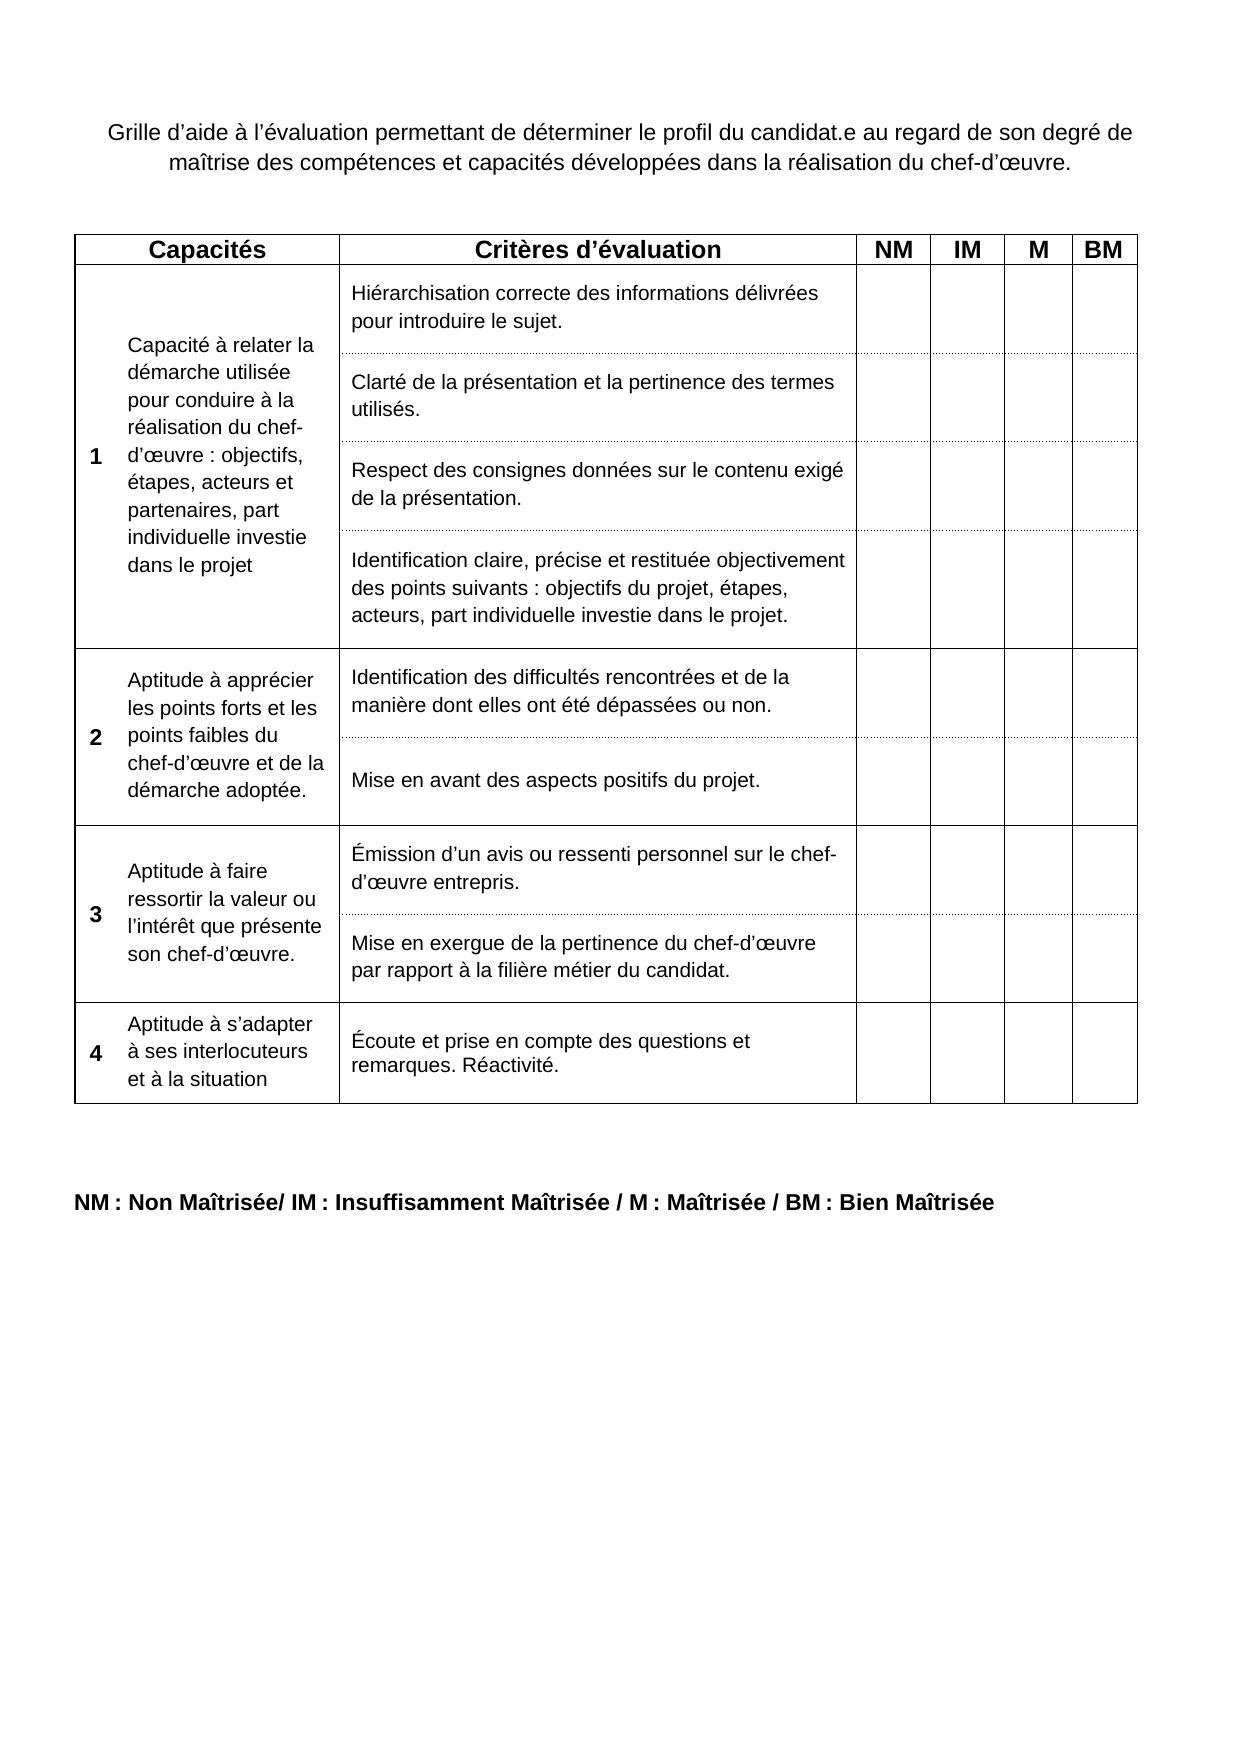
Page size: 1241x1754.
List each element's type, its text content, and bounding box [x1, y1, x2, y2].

table_cell [1005, 353, 1072, 441]
table_cell Capacité à relater la démarche utilisée pour conduire à la réalisation du chef-d’œuvre : objectifs, étapes, acteurs et partenaires, part individuelle investie dans le projet [116, 265, 339, 648]
table_cell [1005, 441, 1072, 530]
table_cell [931, 1003, 1004, 1103]
table_cell Écoute et prise en compte des questions et remarques. Réactivité. [340, 1003, 856, 1103]
table_cell [1073, 441, 1137, 530]
table_cell Mise en avant des aspects positifs du projet. [340, 737, 856, 825]
table_cell 4 [76, 1003, 116, 1103]
table_cell [857, 826, 930, 914]
table_cell Respect des consignes données sur le contenu exigé de la présentation. [340, 441, 856, 530]
table_cell [1005, 914, 1072, 1002]
table_cell [857, 737, 930, 825]
table_cell Aptitude à apprécier les points forts et les points faibles du chef-d’œuvre et de la démarche adoptée. [116, 649, 339, 825]
table_cell [1005, 1003, 1072, 1103]
table_cell [857, 649, 930, 737]
table_cell [1005, 649, 1072, 737]
table_cell Hiérarchisation correcte des informations délivrées pour introduire le sujet. [340, 265, 856, 353]
table_cell [857, 914, 930, 1002]
table_header BM [1073, 235, 1137, 264]
table_cell [1005, 737, 1072, 825]
table_cell [1073, 265, 1137, 353]
table_cell [1073, 737, 1137, 825]
table_cell [1073, 353, 1137, 441]
table_cell [1073, 826, 1137, 914]
table_cell [931, 530, 1004, 648]
table_cell [931, 737, 1004, 825]
table_cell Mise en exergue de la pertinence du chef-d’œuvre par rapport à la filière métier du candidat. [340, 914, 856, 1002]
table_header NM [857, 235, 930, 264]
table_cell [857, 530, 930, 648]
table_cell [1005, 265, 1072, 353]
table_cell 3 [76, 826, 116, 1002]
table_cell [1073, 649, 1137, 737]
table_header M [1005, 235, 1072, 264]
text Grille d’aide à l’évaluation permettant de déterminer le profil du candidat.e au regard de son degré de maîtrise des compétences et capacités développées dans la réalisation du chef-d’œuvre. [74, 119, 1166, 175]
table_cell Identification des difficultés rencontrées et de la manière dont elles ont été dépassées ou non. [340, 649, 856, 737]
table_cell [857, 265, 930, 353]
table_cell [931, 826, 1004, 914]
table_cell Clarté de la présentation et la pertinence des termes utilisés. [340, 353, 856, 441]
table_header Critères d’évaluation [340, 235, 856, 264]
table_cell [931, 353, 1004, 441]
table_cell [1005, 530, 1072, 648]
table_cell [1073, 530, 1137, 648]
text NM : Non Maîtrisée/ IM : Insuffisamment Maîtrisée / M : Maîtrisée / BM : Bien Maîtrisée [74, 1189, 1166, 1215]
table_cell [857, 1003, 930, 1103]
table_header IM [931, 235, 1004, 264]
table_header Capacités [76, 235, 339, 264]
table_cell [931, 265, 1004, 353]
table_cell [857, 353, 930, 441]
table_cell Identification claire, précise et restituée objectivement des points suivants : objectifs du projet, étapes, acteurs, part individuelle investie dans le projet. [340, 530, 856, 648]
table_cell [931, 441, 1004, 530]
table_cell 1 [76, 265, 116, 648]
table_cell [931, 649, 1004, 737]
table_cell Aptitude à faire ressortir la valeur ou l’intérêt que présente son chef-d’œuvre. [116, 826, 339, 1002]
table_cell [1073, 914, 1137, 1002]
table_cell [1073, 1003, 1137, 1103]
table_cell [857, 441, 930, 530]
table_cell Aptitude à s’adapter à ses interlocuteurs et à la situation [116, 1003, 339, 1103]
table_cell 2 [76, 649, 116, 825]
table_cell [1005, 826, 1072, 914]
table_cell Émission d’un avis ou ressenti personnel sur le chef-d’œuvre entrepris. [340, 826, 856, 914]
table_cell [931, 914, 1004, 1002]
